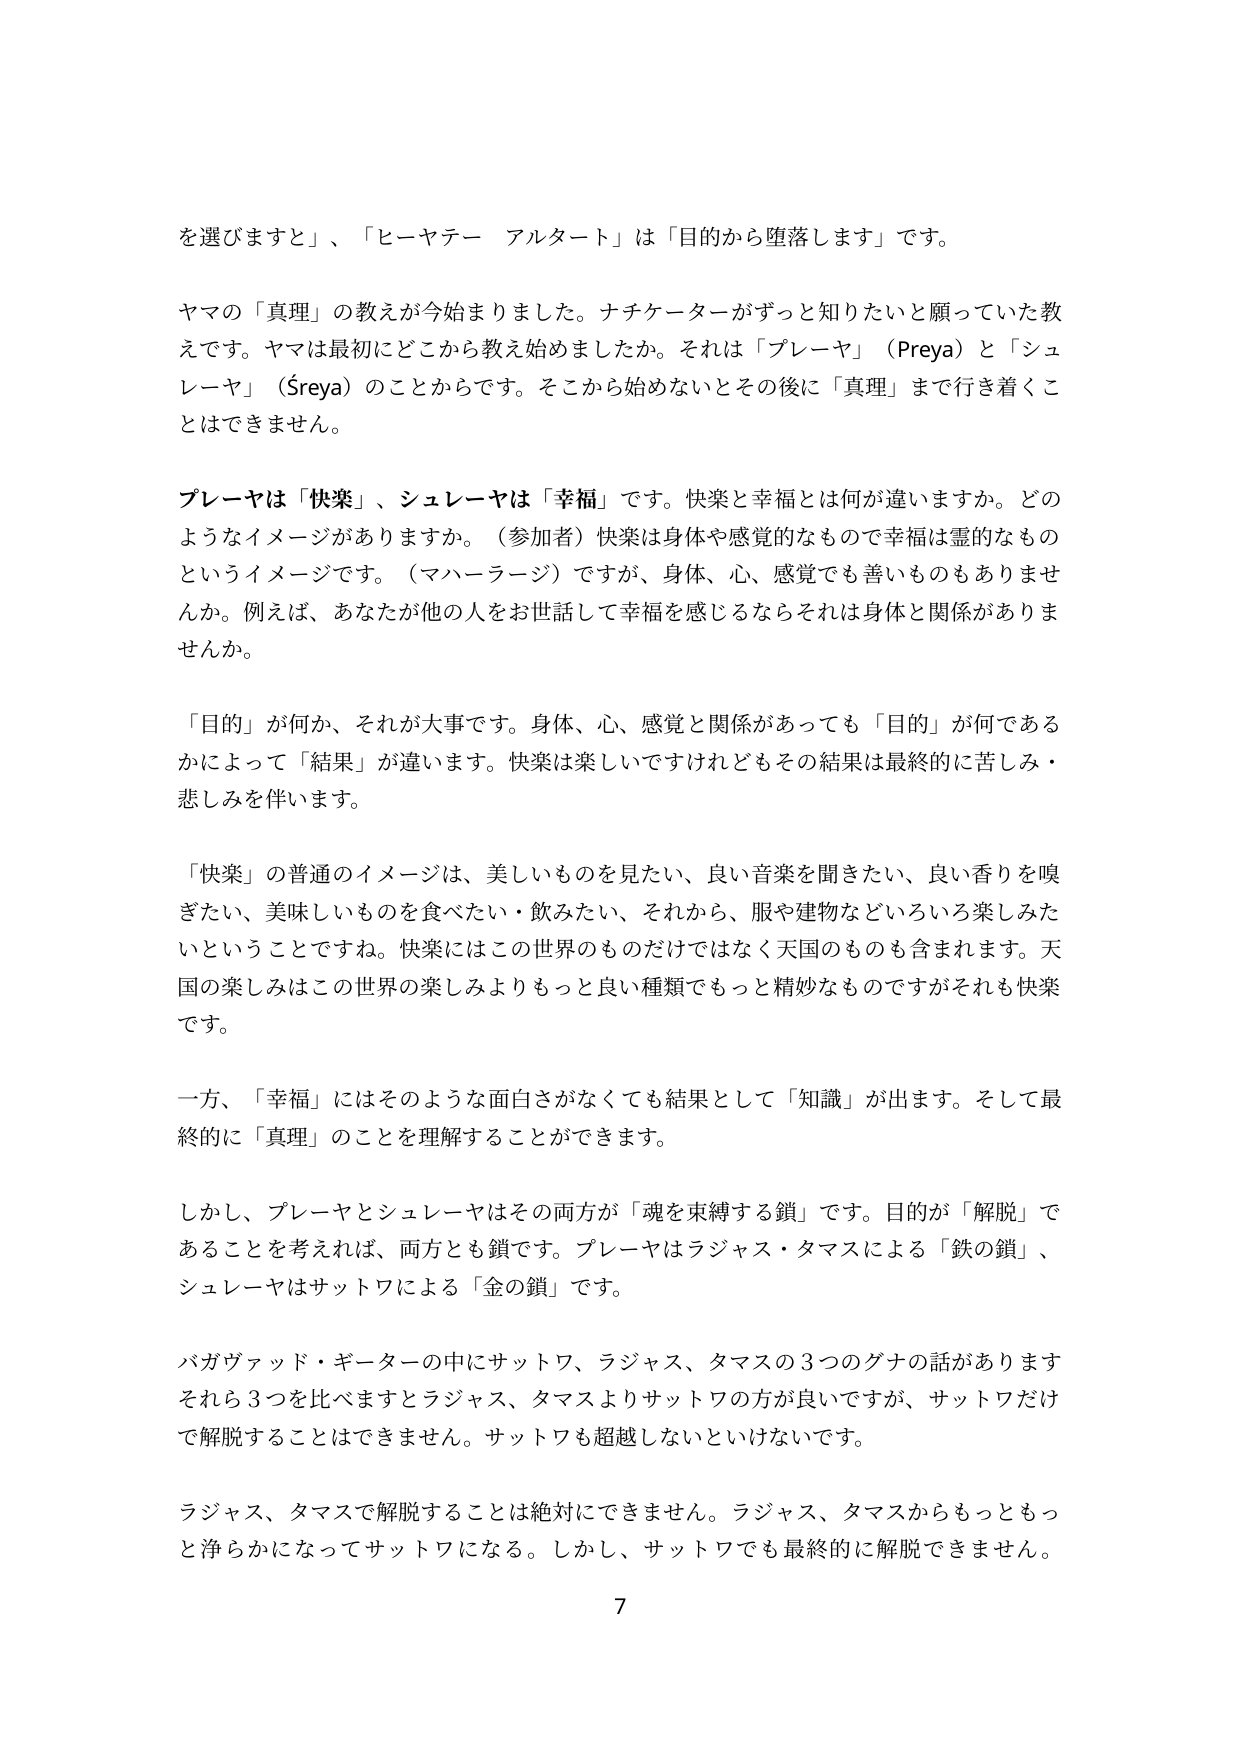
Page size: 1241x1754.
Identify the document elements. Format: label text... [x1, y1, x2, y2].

text 「快楽」の普通のイメージは、美しいものを見たい、良い音楽を聞きたい、良い香りを嗅ぎたい、美味しいものを食べたい・飲みたい、それから、服や建物などいろいろ楽しみたいということですね。快楽にはこの世界のものだけではなく天国のものも含まれます。天国の楽しみはこの世界の楽しみよりもっと良い種類でもっと精妙なものですがそれも快楽です。 [177, 854, 1063, 1042]
text ヤマの「真理」の教えが今始まりました。ナチケーターがずっと知りたいと願っていた教えです。ヤマは最初にどこから教え始めましたか。それは「プレーヤ」（Preya）と「シュレーヤ」（Śreya）のことからです。そこから始めないとその後に「真理」まで行き着くことはできません。 [177, 292, 1063, 442]
text 一方、「幸福」にはそのような面白さがなくても結果として「知識」が出ます。そして最終的に「真理」のことを理解することができます。 [177, 1079, 1063, 1154]
text 「目的」が何か、それが大事です。身体、心、感覚と関係があっても「目的」が何であるかによって「結果」が違います。快楽は楽しいですけれどもその結果は最終的に苦しみ・悲しみを伴います。 [177, 704, 1063, 817]
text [177, 1492, 1063, 1567]
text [177, 217, 1063, 254]
text プレーヤは「快楽」、シュレーヤは「幸福」です。快楽と幸福とは何が違いますか。どのようなイメージがありますか。（参加者）快楽は身体や感覚的なもので幸福は霊的なものというイメージです。（マハーラージ）ですが、身体、心、感覚でも善いものもありませんか。例えば、あなたが他の人をお世話して幸福を感じるならそれは身体と関係がありませんか。 [177, 479, 1063, 667]
text しかし、プレーヤとシュレーヤはその両方が「魂を束縛する鎖」です。目的が「解脱」であることを考えれば、両方とも鎖です。プレーヤはラジャス・タマスによる「鉄の鎖」、シュレーヤはサットワによる「金の鎖」です。 [177, 1192, 1063, 1304]
text バガヴァッド・ギーターの中にサットワ、ラジャス、タマスの３つのグナの話があります。それら３つを比べますとラジャス、タマスよりサットワの方が良いですが、サットワだけで解脱することはできません。サットワも超越しないといけないです。 [177, 1342, 1063, 1454]
